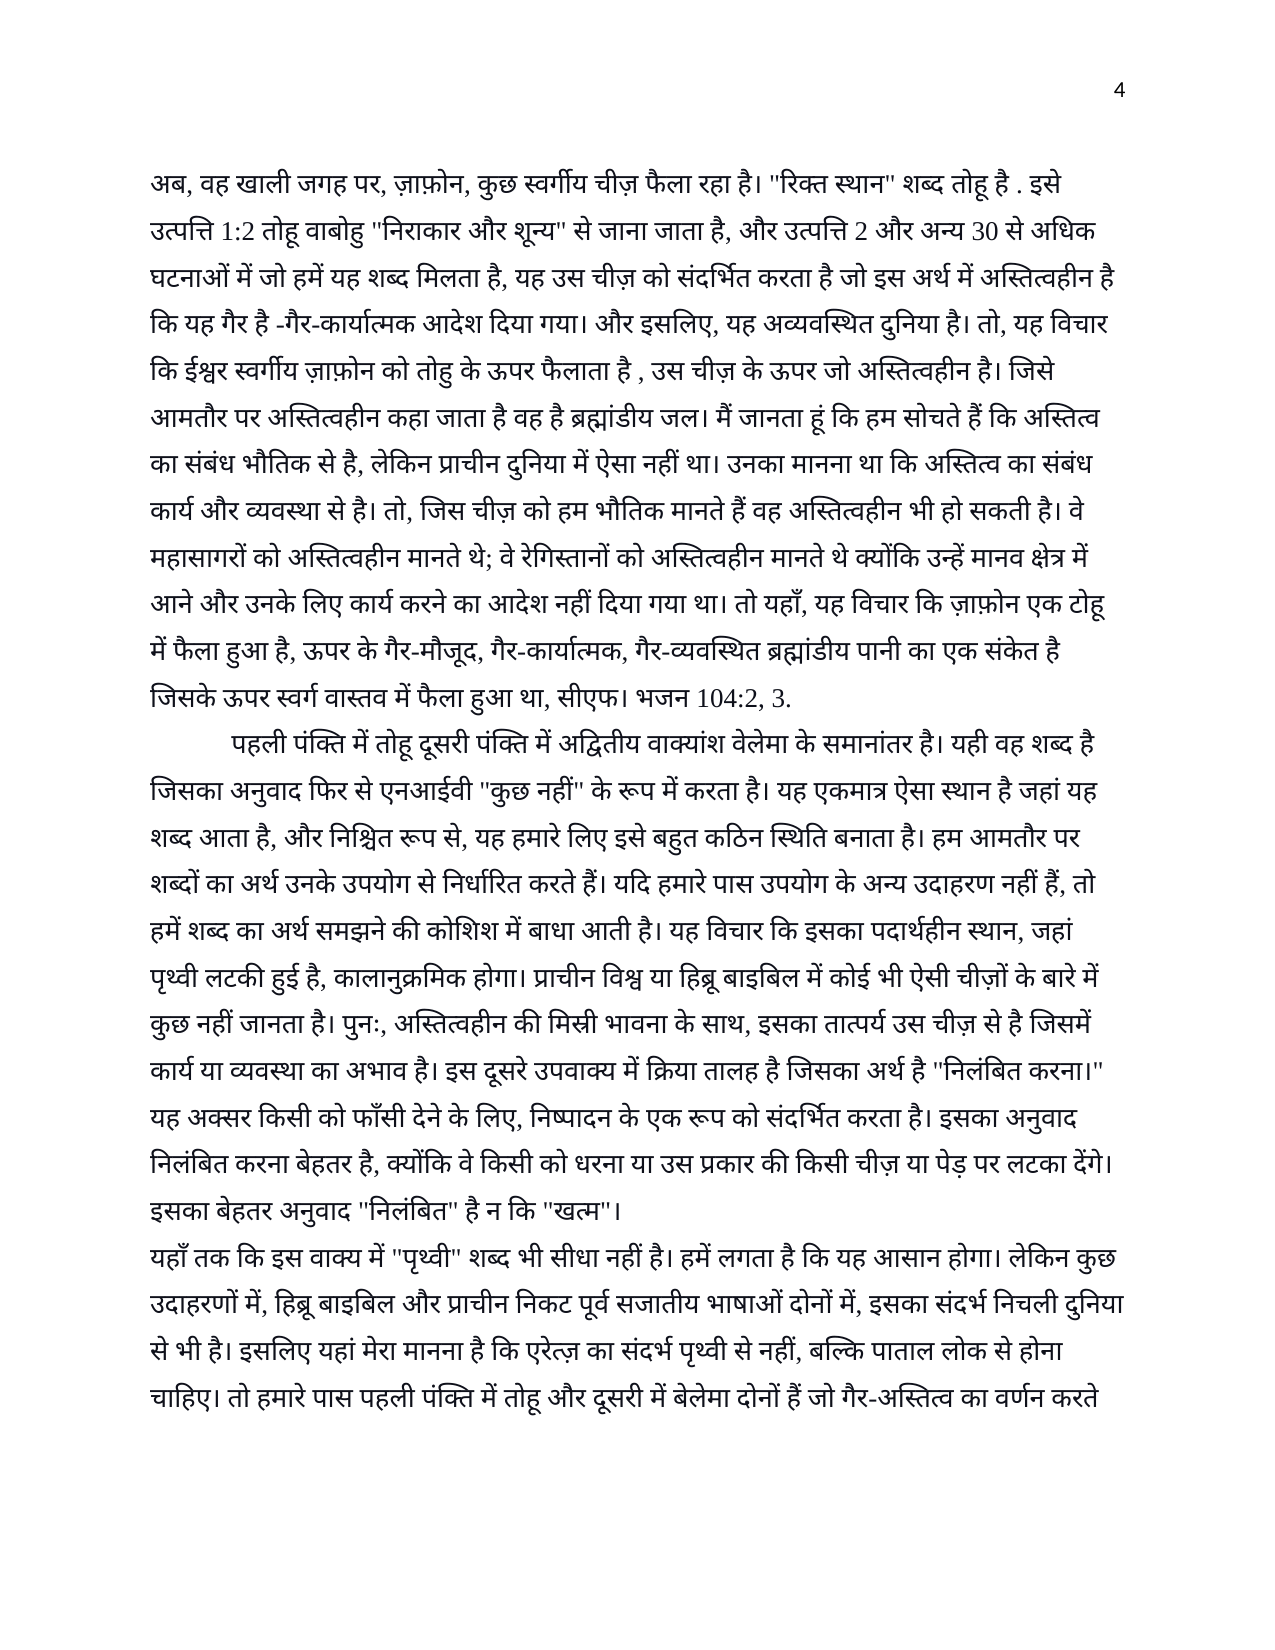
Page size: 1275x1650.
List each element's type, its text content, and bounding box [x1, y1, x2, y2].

text पहली पंक्ति में तोहू दूसरी पंक्ति में अद्वितीय वाक्यांश वेलेमा के समानांतर है। यही वह शब्द है जिसका अनुवाद फिर से एनआईवी "कुछ नहीं" के रूप में करता है। यह एकमात्र ऐसा स्थान है जहां यह शब्द आता है, और निश्चित रूप से, यह हमारे लिए इसे बहुत कठिन स्थिति बनाता है। हम आमतौर पर शब्दों का अर्थ उनके उपयोग से निर्धारित करते हैं। यदि हमारे पास उपयोग के अन्य उदाहरण नहीं हैं, तो हमें शब्द का अर्थ समझने की कोशिश में बाधा आती है। यह विचार कि इसका पदार्थहीन स्थान, जहां पृथ्वी लटकी हुई है, कालानुक्रमिक होगा। प्राचीन विश्व या हिब्रू बाइबिल में कोई भी ऐसी चीज़ों के बारे में कुछ नहीं जानता है। पुनः, अस्तित्वहीन की मिस्री भावना के साथ, इसका तात्पर्य उस चीज़ से है जिसमें कार्य या व्यवस्था का अभाव है। इस दूसरे उपवाक्य में क्रिया तालह है जिसका अर्थ है "निलंबित करना।" यह अक्सर किसी को फाँसी देने के लिए, निष्पादन के एक रूप को संदर्भित करता है। इसका अनुवाद निलंबित करना बेहतर है, क्योंकि वे किसी को धरना या उस प्रकार की किसी चीज़ या पेड़ पर लटका देंगे। इसका बेहतर अनुवाद "निलंबित" है न कि "खत्म"। [150, 729, 1125, 1226]
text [150, 1242, 1125, 1413]
text अब, वह खाली जगह पर, ज़ाफ़ोन, कुछ स्वर्गीय चीज़ फैला रहा है। "रिक्त स्थान" शब्द तोहू है . इसे उत्पत्ति 1:2 तोहू वाबोहु "निराकार और शून्य" से जाना जाता है, और उत्पत्ति 2 और अन्य 30 से अधिक घटनाओं में जो हमें यह शब्द मिलता है, यह उस चीज़ को संदर्भित करता है जो इस अर्थ में अस्तित्वहीन है कि यह गैर है -गैर-कार्यात्मक आदेश दिया गया। और इसलिए, यह अव्यवस्थित दुनिया है। तो, यह विचार कि ईश्वर स्वर्गीय ज़ाफ़ोन को तोहु के ऊपर फैलाता है , उस चीज़ के ऊपर जो अस्तित्वहीन है। जिसे आमतौर पर अस्तित्वहीन कहा जाता है वह है ब्रह्मांडीय जल। मैं जानता हूं कि हम सोचते हैं कि अस्तित्व का संबंध भौतिक से है, लेकिन प्राचीन दुनिया में ऐसा नहीं था। उनका मानना था कि अस्तित्व का संबंध कार्य और व्यवस्था से है। तो, जिस चीज़ को हम भौतिक मानते हैं वह अस्तित्वहीन भी हो सकती है। वे महासागरों को अस्तित्वहीन मानते थे; वे रेगिस्तानों को अस्तित्वहीन मानते थे क्योंकि उन्हें मानव क्षेत्र में आने और उनके लिए कार्य करने का आदेश नहीं दिया गया था। तो यहाँ, यह विचार कि ज़ाफ़ोन एक टोहू में फैला हुआ है, ऊपर के गैर-मौजूद, गैर-कार्यात्मक, गैर-व्यवस्थित ब्रह्मांडीय पानी का एक संकेत है जिसके ऊपर स्वर्ग वास्तव में फैला हुआ था, सीएफ। भजन 104:2, 3. [150, 169, 1125, 713]
